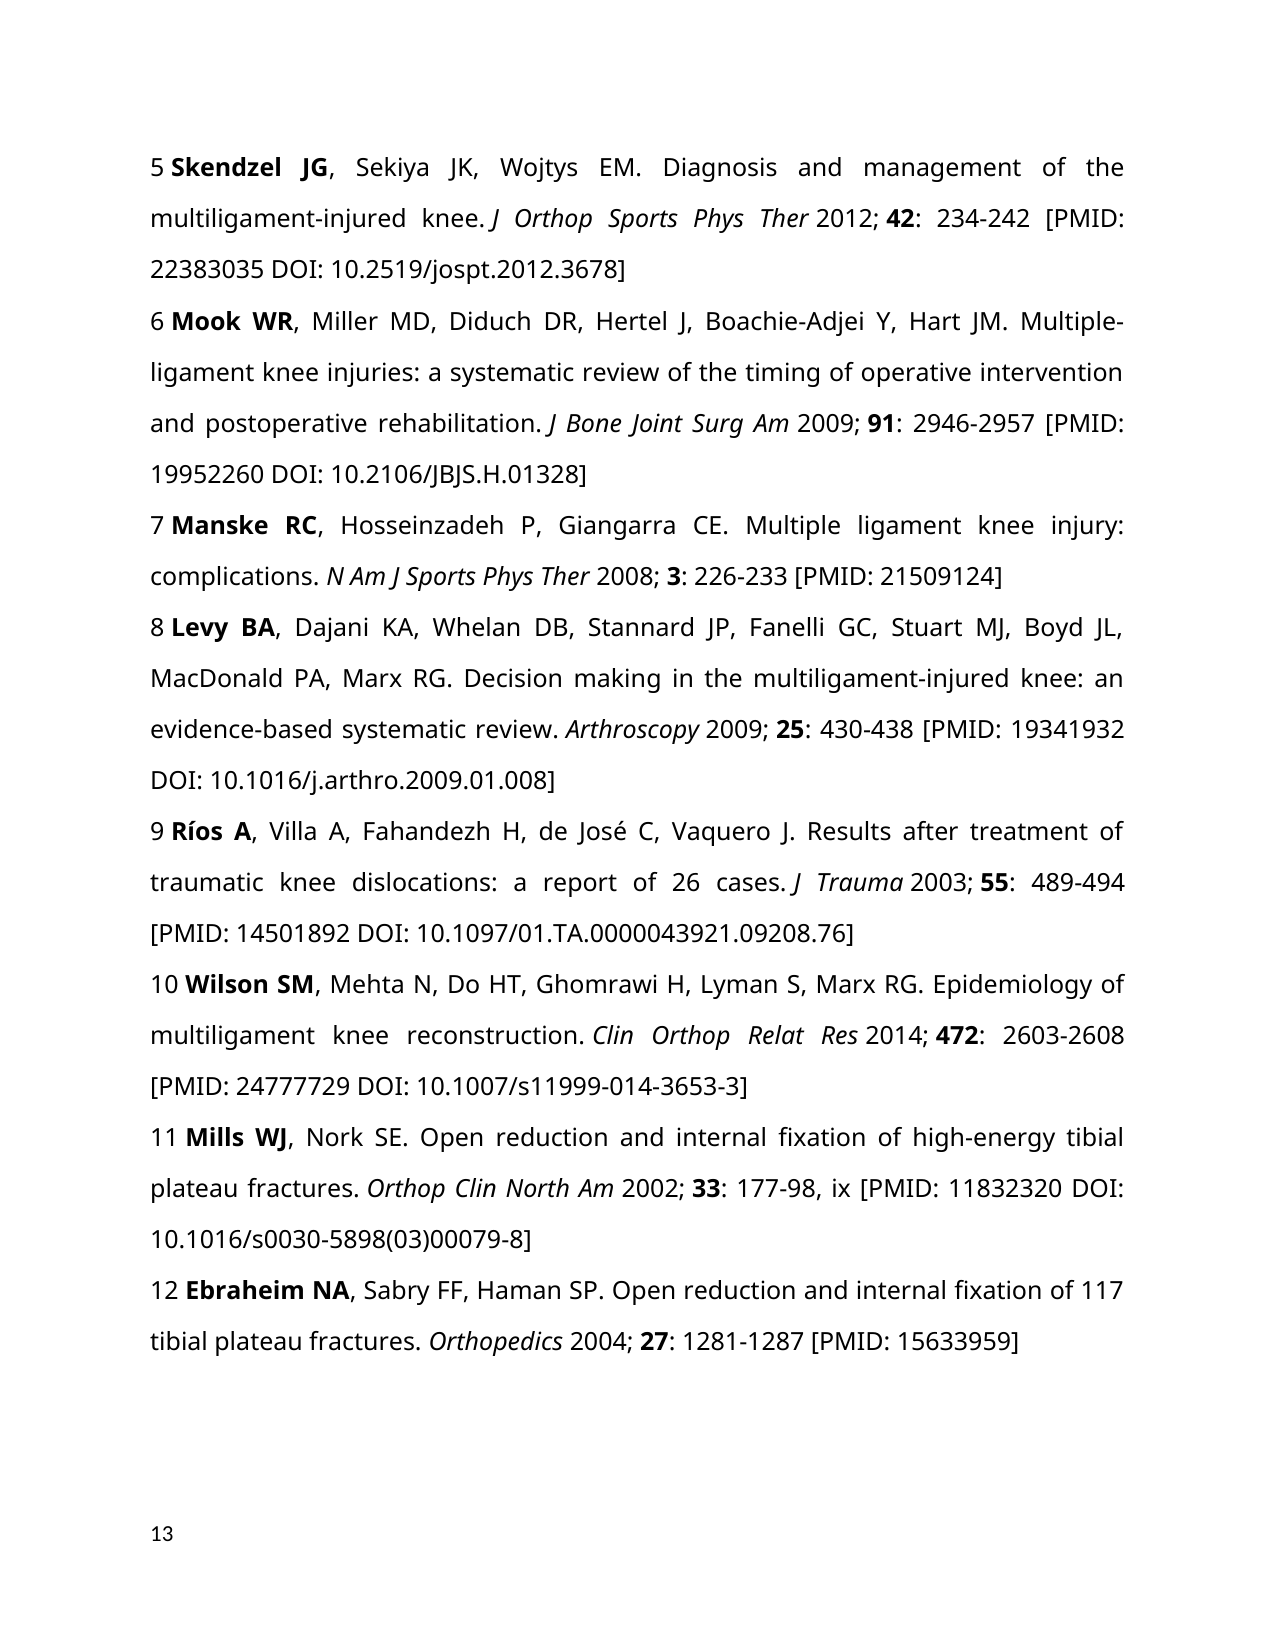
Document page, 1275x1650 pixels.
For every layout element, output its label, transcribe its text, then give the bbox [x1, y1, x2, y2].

text 10 Wilson SM, Mehta N, Do HT, Ghomrawi H, Lyman S, Marx RG. Epidemiology of multiligament knee reconstruction. Clin Orthop Relat Res 2014; 472: 2603-2608 [PMID: 24777729 DOI: 10.1007/s11999-014-3653-3] [150, 967, 1125, 1103]
text 5 Skendzel JG, Sekiya JK, Wojtys EM. Diagnosis and management of the multiligament-injured knee. J Orthop Sports Phys Ther 2012; 42: 234-242 [PMID: 22383035 DOI: 10.2519/jospt.2012.3678] [150, 150, 1125, 286]
text 12 Ebraheim NA, Sabry FF, Haman SP. Open reduction and internal fixation of 117 tibial plateau fractures. Orthopedics 2004; 27: 1281-1287 [PMID: 15633959] [150, 1273, 1125, 1358]
text 11 Mills WJ, Nork SE. Open reduction and internal fixation of high-energy tibial plateau fractures. Orthop Clin North Am 2002; 33: 177-98, ix [PMID: 11832320 DOI: 10.1016/s0030-5898(03)00079-8] [150, 1120, 1125, 1256]
text 8 Levy BA, Dajani KA, Whelan DB, Stannard JP, Fanelli GC, Stuart MJ, Boyd JL, MacDonald PA, Marx RG. Decision making in the multiligament-injured knee: an evidence-based systematic review. Arthroscopy 2009; 25: 430-438 [PMID: 19341932 DOI: 10.1016/j.arthro.2009.01.008] [150, 609, 1125, 797]
text 9 Ríos A, Villa A, Fahandezh H, de José C, Vaquero J. Results after treatment of traumatic knee dislocations: a report of 26 cases. J Trauma 2003; 55: 489-494 [PMID: 14501892 DOI: 10.1097/01.TA.0000043921.09208.76] [150, 813, 1125, 950]
text 7 Manske RC, Hosseinzadeh P, Giangarra CE. Multiple ligament knee injury: complications. N Am J Sports Phys Ther 2008; 3: 226-233 [PMID: 21509124] [150, 507, 1125, 592]
text 6 Mook WR, Miller MD, Diduch DR, Hertel J, Boachie-Adjei Y, Hart JM. Multiple-ligament knee injuries: a systematic review of the timing of operative intervention and postoperative rehabilitation. J Bone Joint Surg Am 2009; 91: 2946-2957 [PMID: 19952260 DOI: 10.2106/JBJS.H.01328] [150, 303, 1125, 490]
